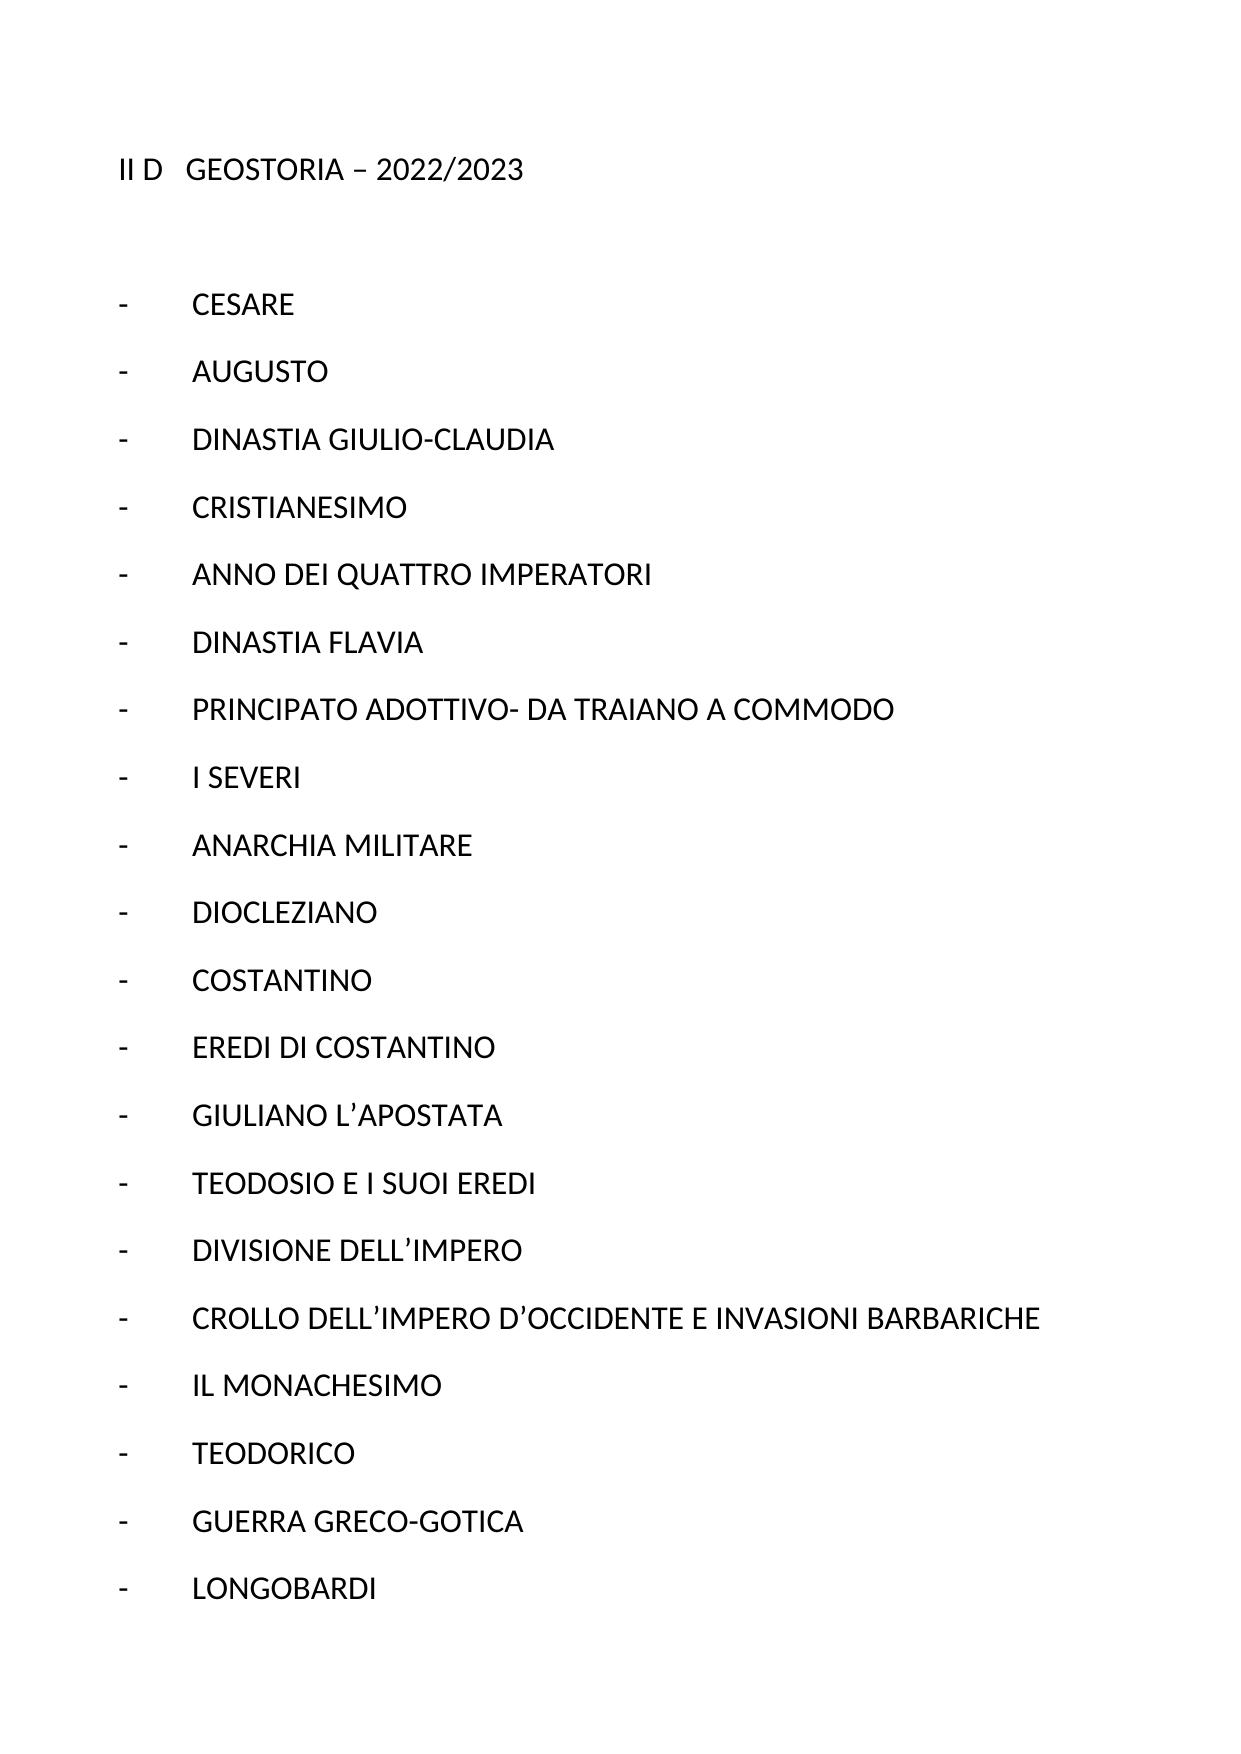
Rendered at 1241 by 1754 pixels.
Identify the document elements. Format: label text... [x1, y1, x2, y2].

text - ANARCHIA MILITARE [118, 824, 1122, 864]
text - CRISTIANESIMO [118, 486, 1122, 526]
text - DINASTIA FLAVIA [118, 621, 1122, 662]
text - DIOCLEZIANO [118, 891, 1122, 932]
text - PRINCIPATO ADOTTIVO- DA TRAIANO A COMMODO [118, 688, 1122, 729]
text - EREDI DI COSTANTINO [118, 1026, 1122, 1067]
text - CROLLO DELL’IMPERO D’OCCIDENTE E INVASIONI BARBARICHE [118, 1297, 1122, 1338]
text - DINASTIA GIULIO-CLAUDIA [118, 418, 1122, 459]
text - TEODORICO [118, 1432, 1122, 1473]
text - COSTANTINO [118, 959, 1122, 999]
text - AUGUSTO [118, 350, 1122, 391]
text - DIVISIONE DELL’IMPERO [118, 1229, 1122, 1270]
text - GUERRA GRECO-GOTICA [118, 1500, 1122, 1540]
text - ANNO DEI QUATTRO IMPERATORI [118, 553, 1122, 594]
text II D GEOSTORIA – 2022/2023 [118, 148, 1122, 188]
text - IL MONACHESIMO [118, 1364, 1122, 1405]
text - GIULIANO L’APOSTATA [118, 1094, 1122, 1135]
text - I SEVERI [118, 756, 1122, 797]
text - LONGOBARDI [118, 1567, 1122, 1608]
text - CESARE [118, 283, 1122, 323]
text - TEODOSIO E I SUOI EREDI [118, 1162, 1122, 1202]
